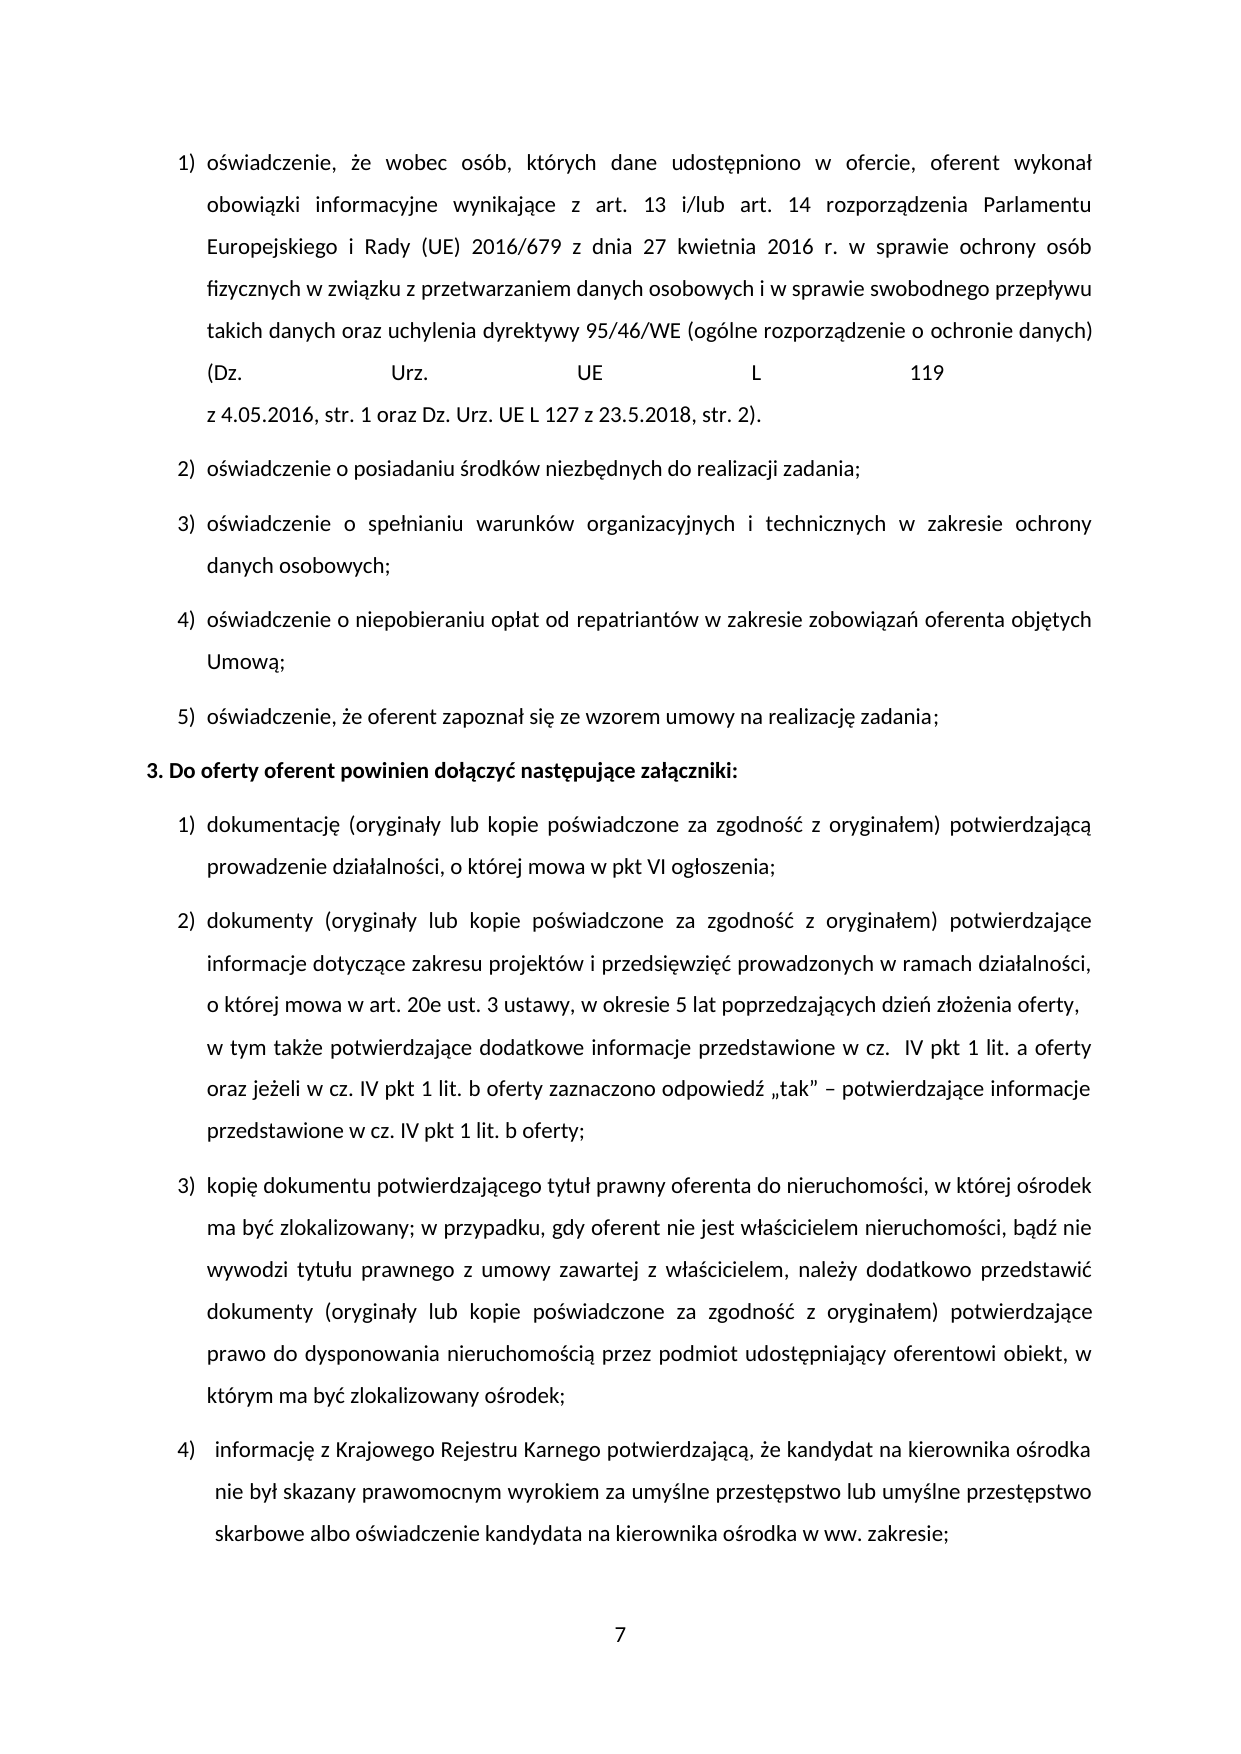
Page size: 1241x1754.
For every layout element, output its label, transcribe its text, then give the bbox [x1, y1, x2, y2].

list oświadczenie o spełnianiu warunków organizacyjnych i technicznych w zakresie ochrony danych osobowych; [177, 509, 1093, 579]
list informację z Krajowego Rejestru Karnego potwierdzającą, że kandydat na kierownika ośrodka nie był skazany prawomocnym wyrokiem za umyślne przestępstwo lub umyślne przestępstwo skarbowe albo oświadczenie kandydata na kierownika ośrodka w ww. zakresie; [177, 1435, 1093, 1547]
list oświadczenie, że wobec osób, których dane udostępniono w ofercie, oferent wykonał obowiązki informacyjne wynikające z art. 13 i/lub art. 14 rozporządzenia Parlamentu Europejskiego i Rady (UE) 2016/679 z dnia 27 kwietnia 2016 r. w sprawie ochrony osób fizycznych w związku z przetwarzaniem danych osobowych i w sprawie swobodnego przepływu takich danych oraz uchylenia dyrektywy 95/46/WE (ogólne rozporządzenie o ochronie danych) (Dz. Urz. UE L 119 z 4.05.2016, str. 1 oraz Dz. Urz. UE L 127 z 23.5.2018, str. 2). [177, 148, 1093, 428]
list oświadczenie o niepobieraniu opłat od repatriantów w zakresie zobowiązań oferenta objętych Umową; [177, 605, 1093, 675]
list kopię dokumentu potwierdzającego tytuł prawny oferenta do nieruchomości, w której ośrodek ma być zlokalizowany; w przypadku, gdy oferent nie jest właścicielem nieruchomości, bądź nie wywodzi tytułu prawnego z umowy zawartej z właścicielem, należy dodatkowo przedstawić dokumenty (oryginały lub kopie poświadczone za zgodność z oryginałem) potwierdzające prawo do dysponowania nieruchomością przez podmiot udostępniający oferentowi obiekt, w którym ma być zlokalizowany ośrodek; [177, 1171, 1093, 1409]
list dokumenty (oryginały lub kopie poświadczone za zgodność z oryginałem) potwierdzające informacje dotyczące zakresu projektów i przedsięwzięć prowadzonych w ramach działalności, o której mowa w art. 20e ust. 3 ustawy, w okresie 5 lat poprzedzających dzień złożenia oferty, w tym także potwierdzające dodatkowe informacje przedstawione w cz. IV pkt 1 lit. a oferty oraz jeżeli w cz. IV pkt 1 lit. b oferty zaznaczono odpowiedź „tak” – potwierdzające informacje przedstawione w cz. IV pkt 1 lit. b oferty; [177, 907, 1093, 1144]
list dokumentację (oryginały lub kopie poświadczone za zgodność z oryginałem) potwierdzającą prowadzenie działalności, o której mowa w pkt VI ogłoszenia; [177, 810, 1093, 880]
list oświadczenie o posiadaniu środków niezbędnych do realizacji zadania; [177, 454, 1093, 482]
text 3. Do oferty oferent powinien dołączyć następujące załączniki: [146, 756, 1093, 784]
list oświadczenie, że oferent zapoznał się ze wzorem umowy na realizację zadania; [177, 702, 1093, 730]
